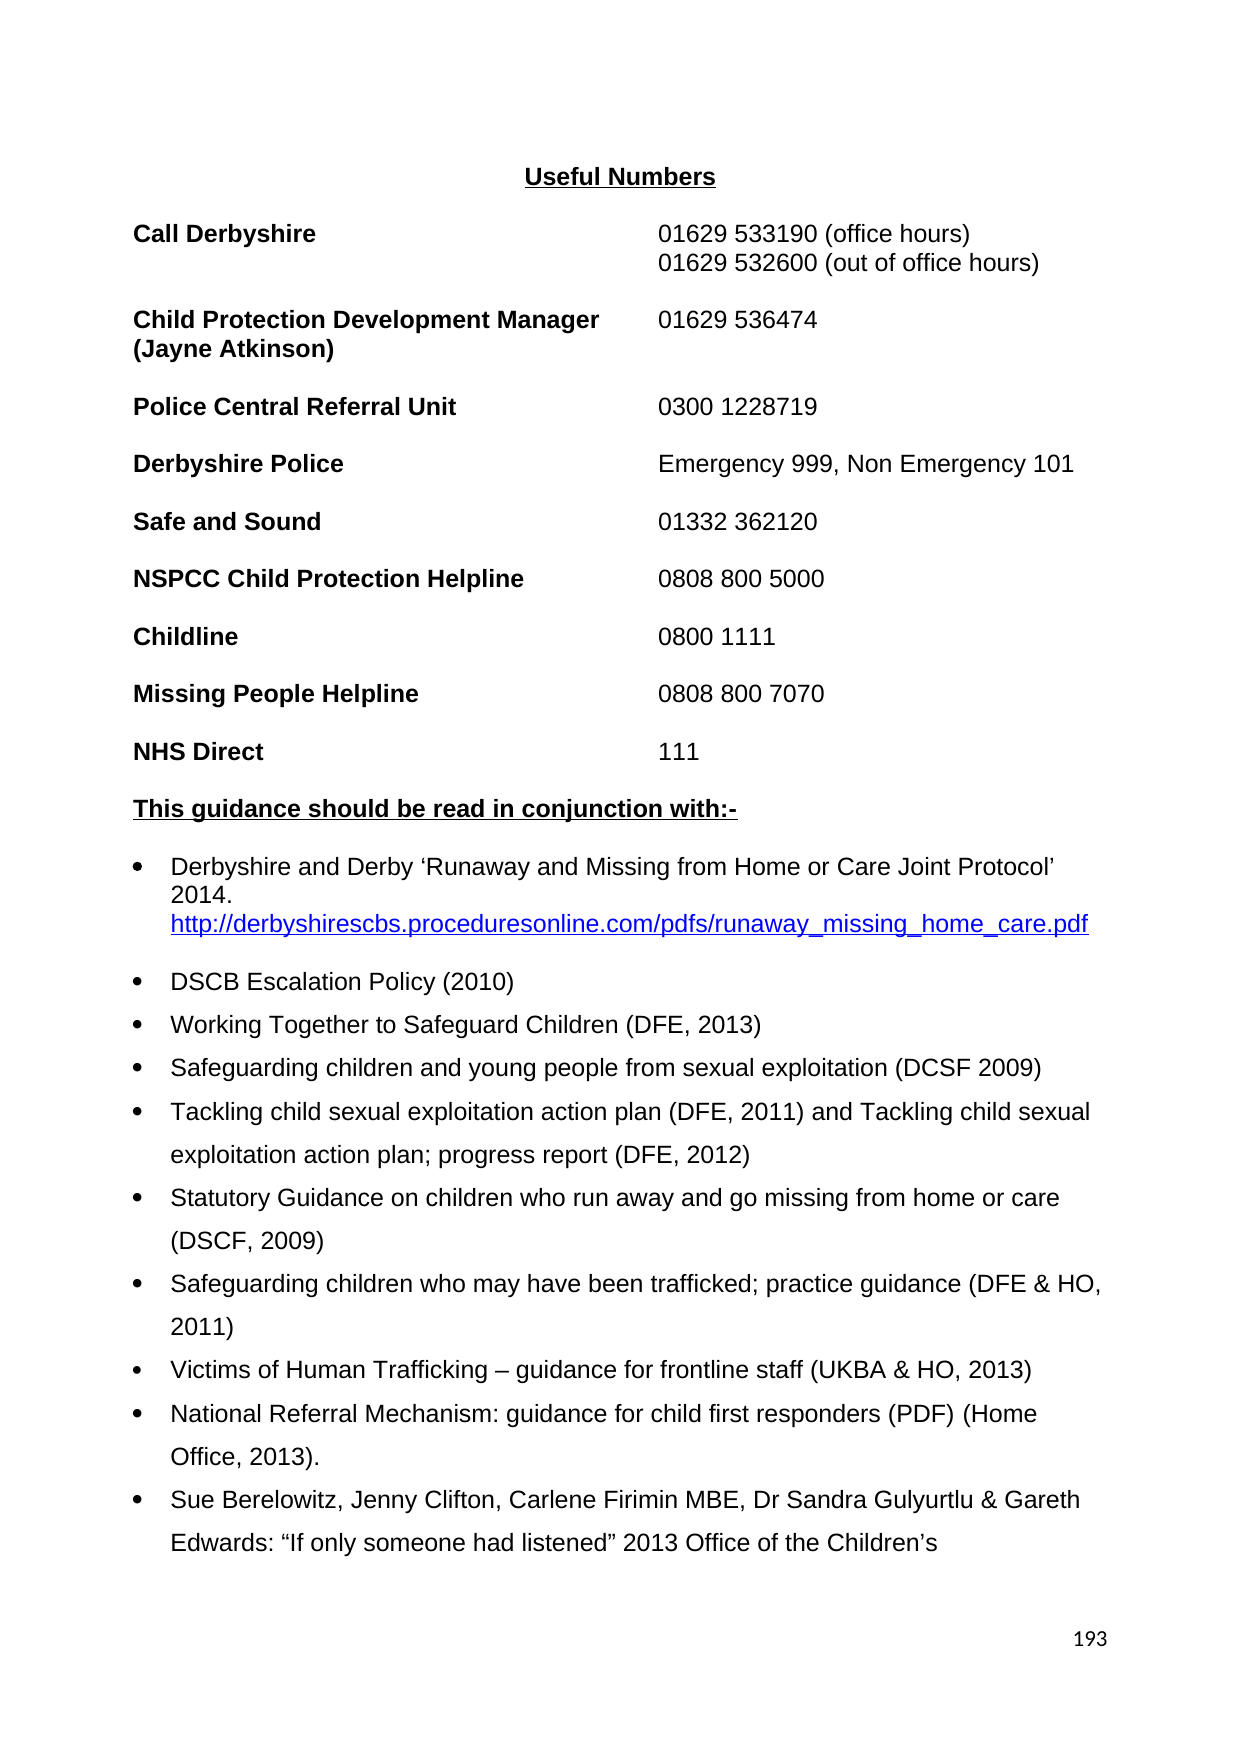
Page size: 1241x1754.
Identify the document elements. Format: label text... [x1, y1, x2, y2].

list Statutory Guidance on children who run away and go missing from home or care (DSCF, 2009) [133, 1183, 1107, 1255]
list Safeguarding children and young people from sexual exploitation (DCSF 2009) [133, 1053, 1107, 1082]
text This guidance should be read in conjunction with:- [133, 794, 1107, 823]
text Missing People Helpline 0808 800 7070 [133, 679, 1107, 708]
list Safeguarding children who may have been trafficked; practice guidance (DFE & HO, 2011) [133, 1269, 1107, 1341]
text Police Central Referral Unit 0300 1228719 [133, 392, 1107, 420]
text (Jayne Atkinson) [133, 334, 1107, 363]
list National Referral Mechanism: guidance for child first responders (PDF) (Home Office, 2013). [133, 1399, 1107, 1471]
text Safe and Sound 01332 362120 [133, 507, 1107, 535]
list Victims of Human Trafficking – guidance for frontline staff (UKBA & HO, 2013) [133, 1356, 1107, 1384]
text Childline 0800 1111 [133, 622, 1107, 650]
text Child Protection Development Manager 01629 536474 [133, 305, 1107, 334]
text Useful Numbers [133, 162, 1107, 190]
list Working Together to Safeguard Children (DFE, 2013) [133, 1010, 1107, 1039]
list DSCB Escalation Policy (2010) [133, 967, 1107, 996]
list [133, 1485, 1107, 1557]
list Tackling child sexual exploitation action plan (DFE, 2011) and Tackling child sexual exploitation action plan; progress report (DFE, 2012) [133, 1096, 1107, 1168]
text NHS Direct 111 [133, 737, 1107, 765]
text Derbyshire Police Emergency 999, Non Emergency 101 [133, 449, 1107, 478]
text NSPCC Child Protection Helpline 0808 800 5000 [133, 564, 1107, 593]
text 01629 532600 (out of office hours) [133, 248, 1107, 277]
text Call Derbyshire 01629 533190 (office hours) [133, 219, 1107, 248]
list Derbyshire and Derby ‘Runaway and Missing from Home or Care Joint Protocol’ 2014. http://derbyshirescbs.proceduresonline.com/pdfs/runaway_missing_home_care.pdf [133, 852, 1107, 938]
